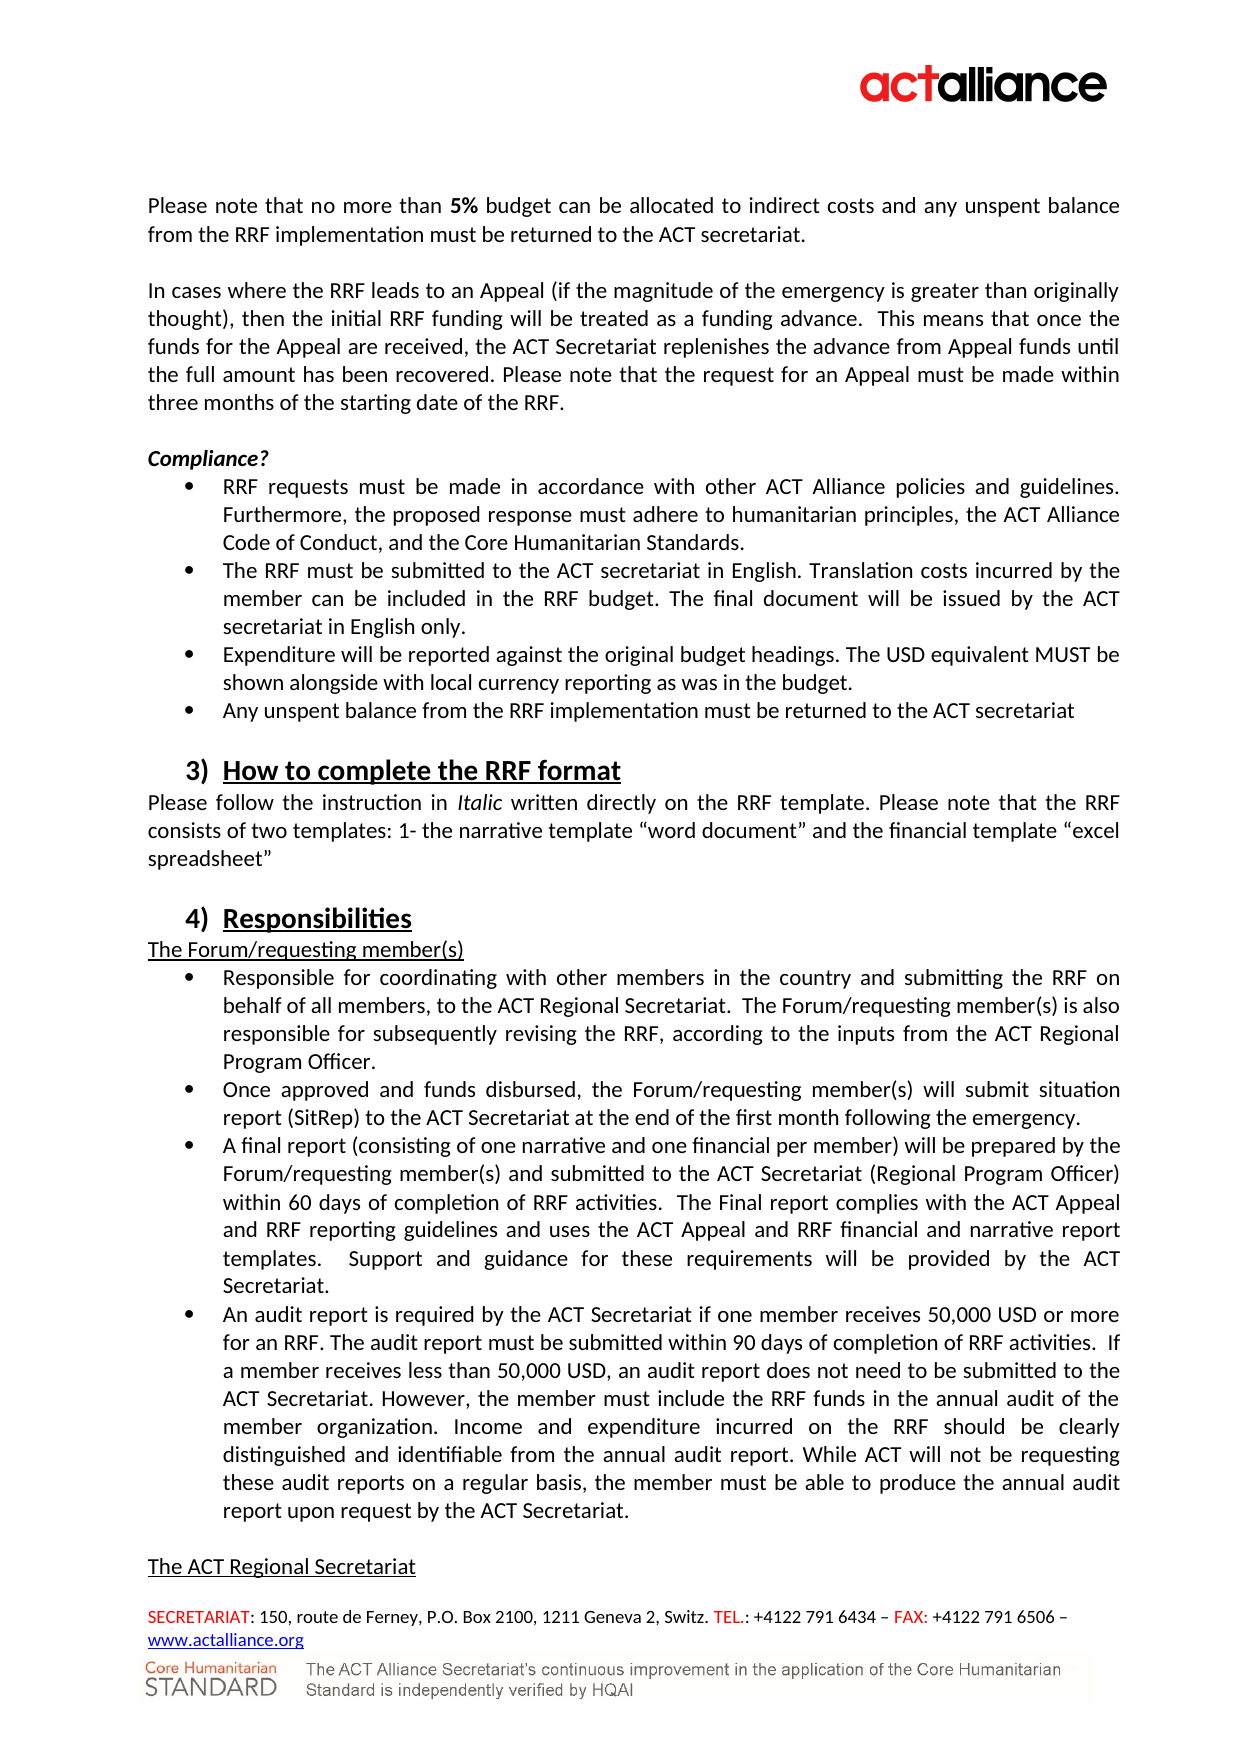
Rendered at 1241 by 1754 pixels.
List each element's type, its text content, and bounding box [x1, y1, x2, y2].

list Any unspent balance from the RRF implementation must be returned to the ACT secretariat [185, 696, 1122, 724]
text The ACT Regional Secretariat [148, 1552, 1122, 1580]
picture [136, 1652, 1095, 1706]
text Compliance? [148, 444, 1122, 472]
list Responsible for coordinating with other members in the country and submitting the RRF on behalf of all members, to the ACT Regional Secretariat. The Forum/requesting member(s) is also responsible for subsequently revising the RRF, according to the inputs from the ACT Regional Program Officer. [185, 963, 1122, 1076]
list How to complete the RRF format [185, 752, 1122, 788]
list A final report (consisting of one narrative and one financial per member) will be prepared by the Forum/requesting member(s) and submitted to the ACT Secretariat (Regional Program Officer) within 60 days of completion of RRF activities. The Final report complies with the ACT Appeal and RRF reporting guidelines and uses the ACT Appeal and RRF financial and narrative report templates. Support and guidance for these requirements will be provided by the ACT Secretariat. [185, 1132, 1122, 1300]
list RRF requests must be made in accordance with other ACT Alliance policies and guidelines. Furthermore, the proposed response must adhere to humanitarian principles, the ACT Alliance Code of Conduct, and the Core Humanitarian Standards. [185, 472, 1122, 556]
text In cases where the RRF leads to an Appeal (if the magnitude of the emergency is greater than originally thought), then the initial RRF funding will be treated as a funding advance. This means that once the funds for the Appeal are received, the ACT Secretariat replenishes the advance from Appeal funds until the full amount has been recovered. Please note that the request for an Appeal must be made within three months of the starting date of the RRF. [148, 276, 1122, 416]
list Once approved and funds disbursed, the Forum/requesting member(s) will submit situation report (SitRep) to the ACT Secretariat at the end of the first month following the emergency. [185, 1076, 1122, 1132]
text Please follow the instruction in Italic written directly on the RRF template. Please note that the RRF consists of two templates: 1- the narrative template “word document” and the financial template “excel spreadsheet” [148, 788, 1122, 872]
list An audit report is required by the ACT Secretariat if one member receives 50,000 USD or more for an RRF. The audit report must be submitted within 90 days of completion of RRF activities. If a member receives less than 50,000 USD, an audit report does not need to be submitted to the ACT Secretariat. However, the member must include the RRF funds in the annual audit of the member organization. Income and expenditure incurred on the RRF should be clearly distinguished and identifiable from the annual audit report. While ACT will not be requesting these audit reports on a regular basis, the member must be able to produce the annual audit report upon request by the ACT Secretariat. [185, 1300, 1122, 1524]
text The Forum/requesting member(s) [148, 935, 1122, 963]
list Responsibilities [185, 900, 1122, 935]
list The RRF must be submitted to the ACT secretariat in English. Translation costs incurred by the member can be included in the RRF budget. The final document will be issued by the ACT secretariat in English only. [185, 556, 1122, 640]
text Please note that no more than 5% budget can be allocated to indirect costs and any unspent balance from the RRF implementation must be returned to the ACT secretariat. [148, 192, 1122, 248]
list Expenditure will be reported against the original budget headings. The USD equivalent MUST be shown alongside with local currency reporting as was in the budget. [185, 640, 1122, 696]
